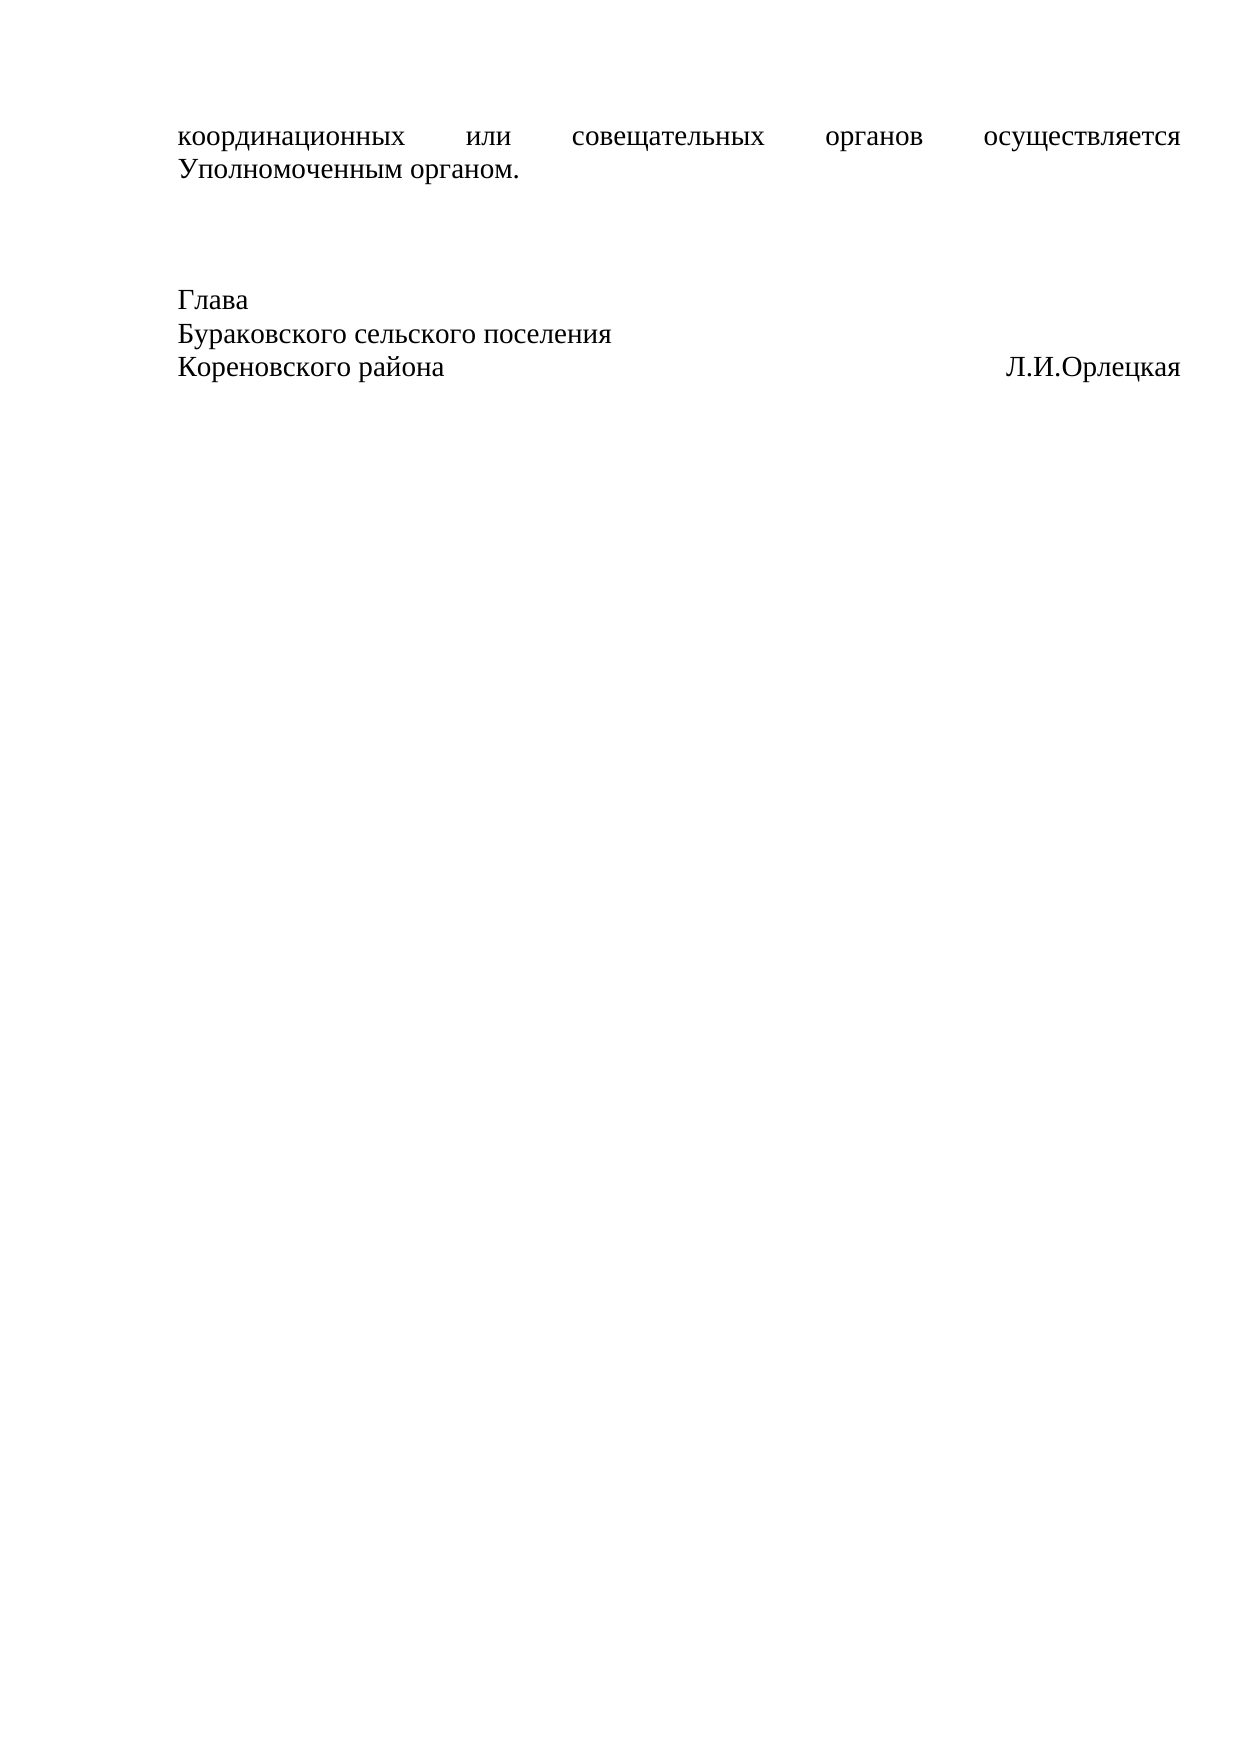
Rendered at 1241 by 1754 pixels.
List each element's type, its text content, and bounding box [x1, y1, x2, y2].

text Глава [177, 282, 1181, 316]
text Кореновского района Л.И.Орлецкая [177, 349, 1181, 383]
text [177, 118, 1181, 185]
text Бураковского сельского поселения [177, 316, 1181, 349]
